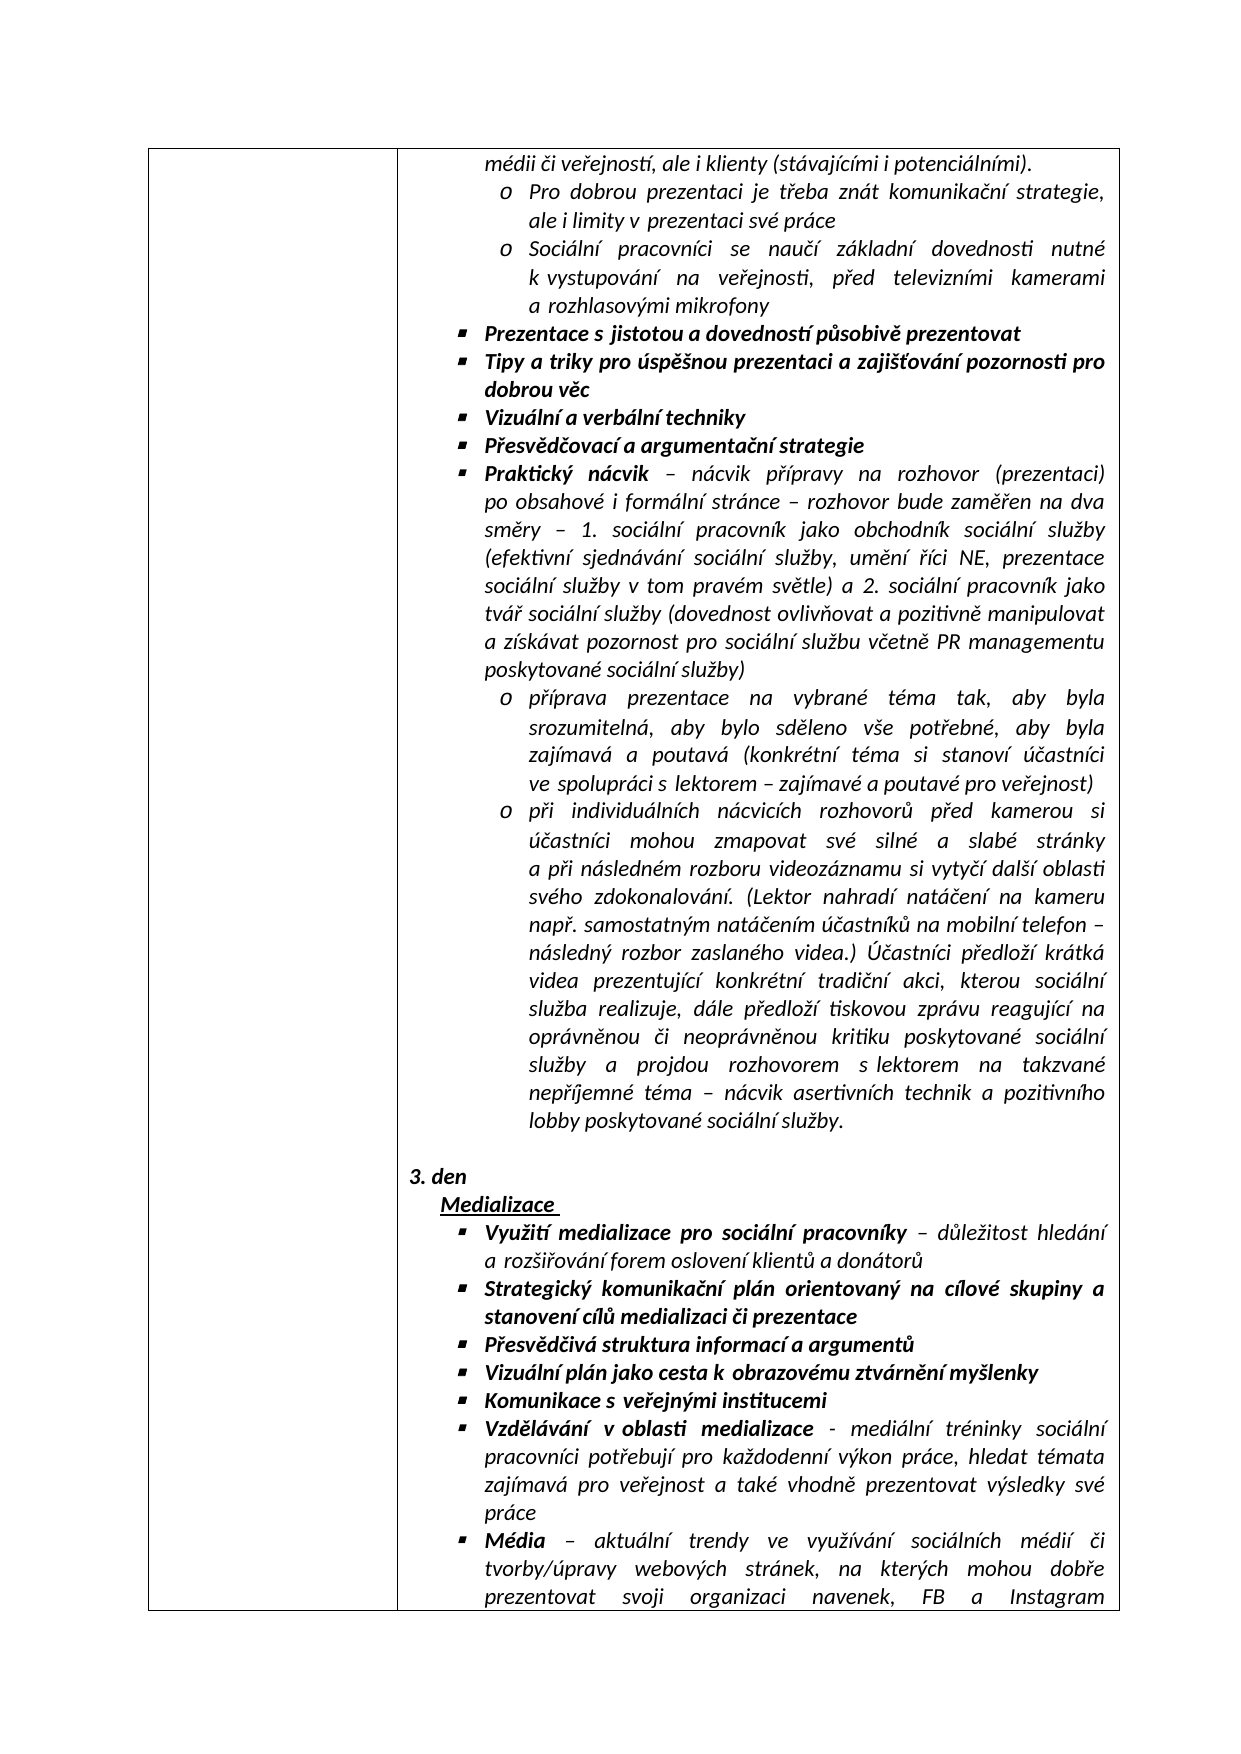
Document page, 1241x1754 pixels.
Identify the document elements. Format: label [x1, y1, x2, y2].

table_cell [398, 149, 1119, 1610]
table_cell [149, 149, 397, 1610]
